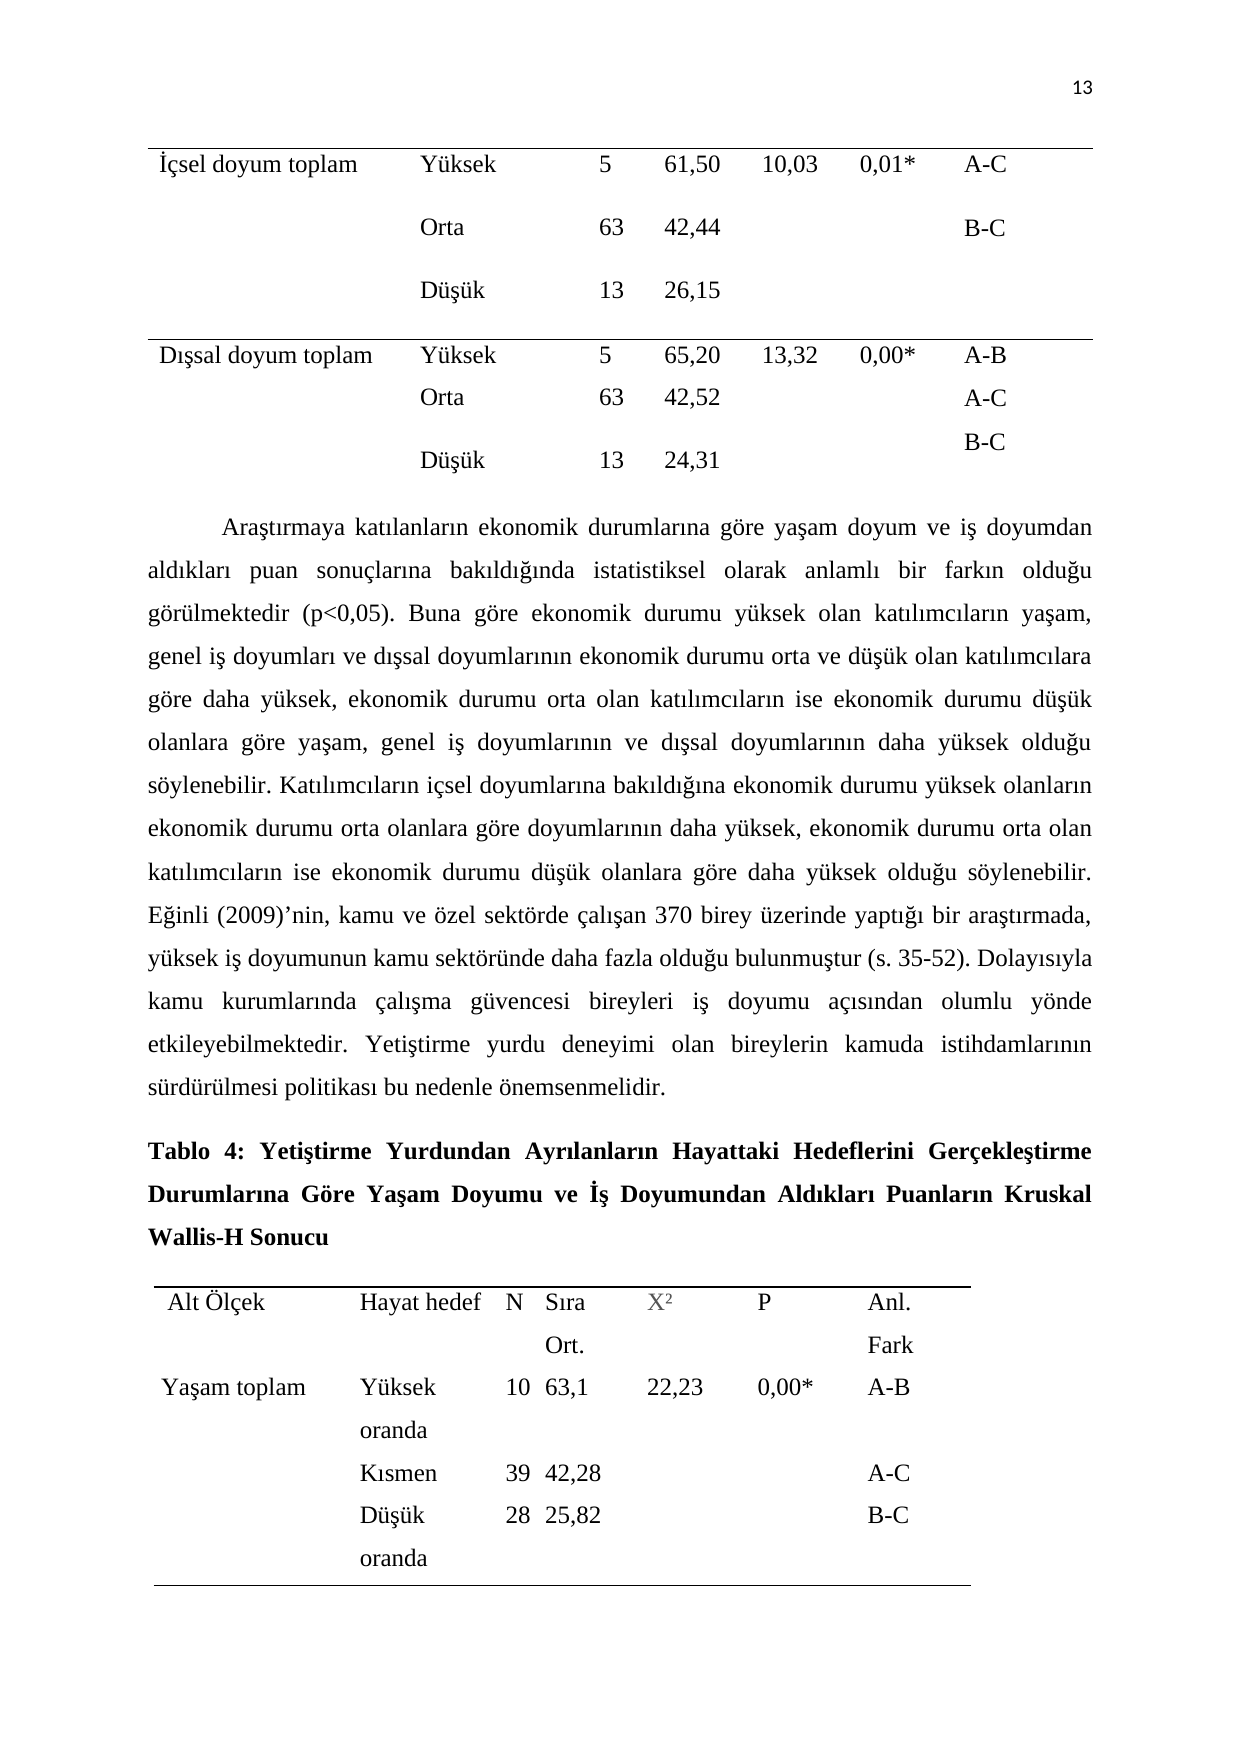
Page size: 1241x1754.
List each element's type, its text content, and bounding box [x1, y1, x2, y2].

table_cell 39 [498, 1458, 538, 1500]
table_cell Yüksek oranda [352, 1373, 498, 1457]
table_cell 13,32 [750, 340, 848, 512]
table_header Hayat hedef [352, 1288, 498, 1372]
table_cell Yaşam toplam [154, 1373, 352, 1585]
table_cell İçsel doyum toplam [148, 149, 408, 339]
table_cell 63 [588, 211, 653, 275]
table_header P [750, 1288, 860, 1372]
table_cell Düşük oranda [352, 1500, 498, 1585]
table_cell 42,28 [538, 1458, 639, 1500]
table_cell 0,00* [750, 1373, 860, 1585]
table_cell 22,23 [640, 1373, 750, 1585]
table_cell A-C [860, 1458, 971, 1500]
table_cell Yüksek [409, 340, 588, 382]
table_cell 28 [498, 1500, 538, 1585]
table_cell Düşük [409, 445, 588, 512]
table_cell B-C [860, 1500, 971, 1585]
text Tablo 4: Yetiştirme Yurdundan Ayrılanların Hayattaki Hedeflerini Gerçekleştirme Durumlarına Göre Yaşam Doyumu ve İş Doyumundan Aldıkları Puanların Kruskal Wallis-H Sonucu [148, 1136, 1093, 1251]
table_cell 63,1 [538, 1373, 639, 1457]
table_cell 42,52 [653, 382, 750, 445]
table_cell 65,20 [653, 340, 750, 382]
table_header Alt Ölçek [154, 1288, 352, 1372]
table_cell 42,44 [653, 211, 750, 275]
table_cell Orta [409, 211, 588, 275]
table_cell 13 [588, 275, 653, 339]
table_cell 10 [498, 1373, 538, 1457]
table_header Sıra Ort. [538, 1288, 639, 1372]
table_cell Dışsal doyum toplam [148, 340, 408, 512]
table_cell 61,50 [653, 149, 750, 211]
table_cell Orta [409, 382, 588, 445]
table_cell 25,82 [538, 1500, 639, 1585]
table_cell Düşük [409, 275, 588, 339]
table_header Anl. Fark [860, 1288, 971, 1372]
table_cell 10,03 [750, 149, 848, 339]
table_cell 0,00* [848, 340, 953, 512]
table_cell Kısmen [352, 1458, 498, 1500]
table_cell Yüksek [409, 149, 588, 211]
table_cell 24,31 [653, 445, 750, 512]
table_cell 63 [588, 382, 653, 445]
table_cell A-C B-C [953, 149, 1093, 339]
table_cell 13 [588, 445, 653, 512]
table_cell A-B [860, 1373, 971, 1457]
table_cell 5 [588, 149, 653, 211]
table_cell A-B A-C B-C [953, 340, 1093, 512]
table_cell 0,01* [848, 149, 953, 339]
table_header N [498, 1288, 538, 1372]
table_cell 5 [588, 340, 653, 382]
table_header X² [640, 1288, 750, 1372]
text Araştırmaya katılanların ekonomik durumlarına göre yaşam doyum ve iş doyumdan aldıkları puan sonuçlarına bakıldığında istatistiksel olarak anlamlı bir farkın olduğu görülmektedir (p<0,05). Buna göre ekonomik durumu yüksek olan katılımcıların yaşam, genel iş doyumları ve dışsal doyumlarının ekonomik durumu orta ve düşük olan katılımcılara göre daha yüksek, ekonomik durumu orta olan katılımcıların ise ekonomik durumu düşük olanlara göre yaşam, genel iş doyumlarının ve dışsal doyumlarının daha yüksek olduğu söylenebilir. Katılımcıların içsel doyumlarına bakıldığına ekonomik durumu yüksek olanların ekonomik durumu orta olanlara göre doyumlarının daha yüksek, ekonomik durumu orta olan katılımcıların ise ekonomik durumu düşük olanlara göre daha yüksek olduğu söylenebilir. Eğinli (2009)’nin, kamu ve özel sektörde çalışan 370 birey üzerinde yaptığı bir araştırmada, yüksek iş doyumunun kamu sektöründe daha fazla olduğu bulunmuştur (s. 35-52). Dolayısıyla kamu kurumlarında çalışma güvencesi bireyleri iş doyumu açısından olumlu yönde etkileyebilmektedir. Yetiştirme yurdu deneyimi olan bireylerin kamuda istihdamlarının sürdürülmesi politikası bu nedenle önemsenmelidir. [148, 512, 1093, 1101]
table_cell 26,15 [653, 275, 750, 339]
